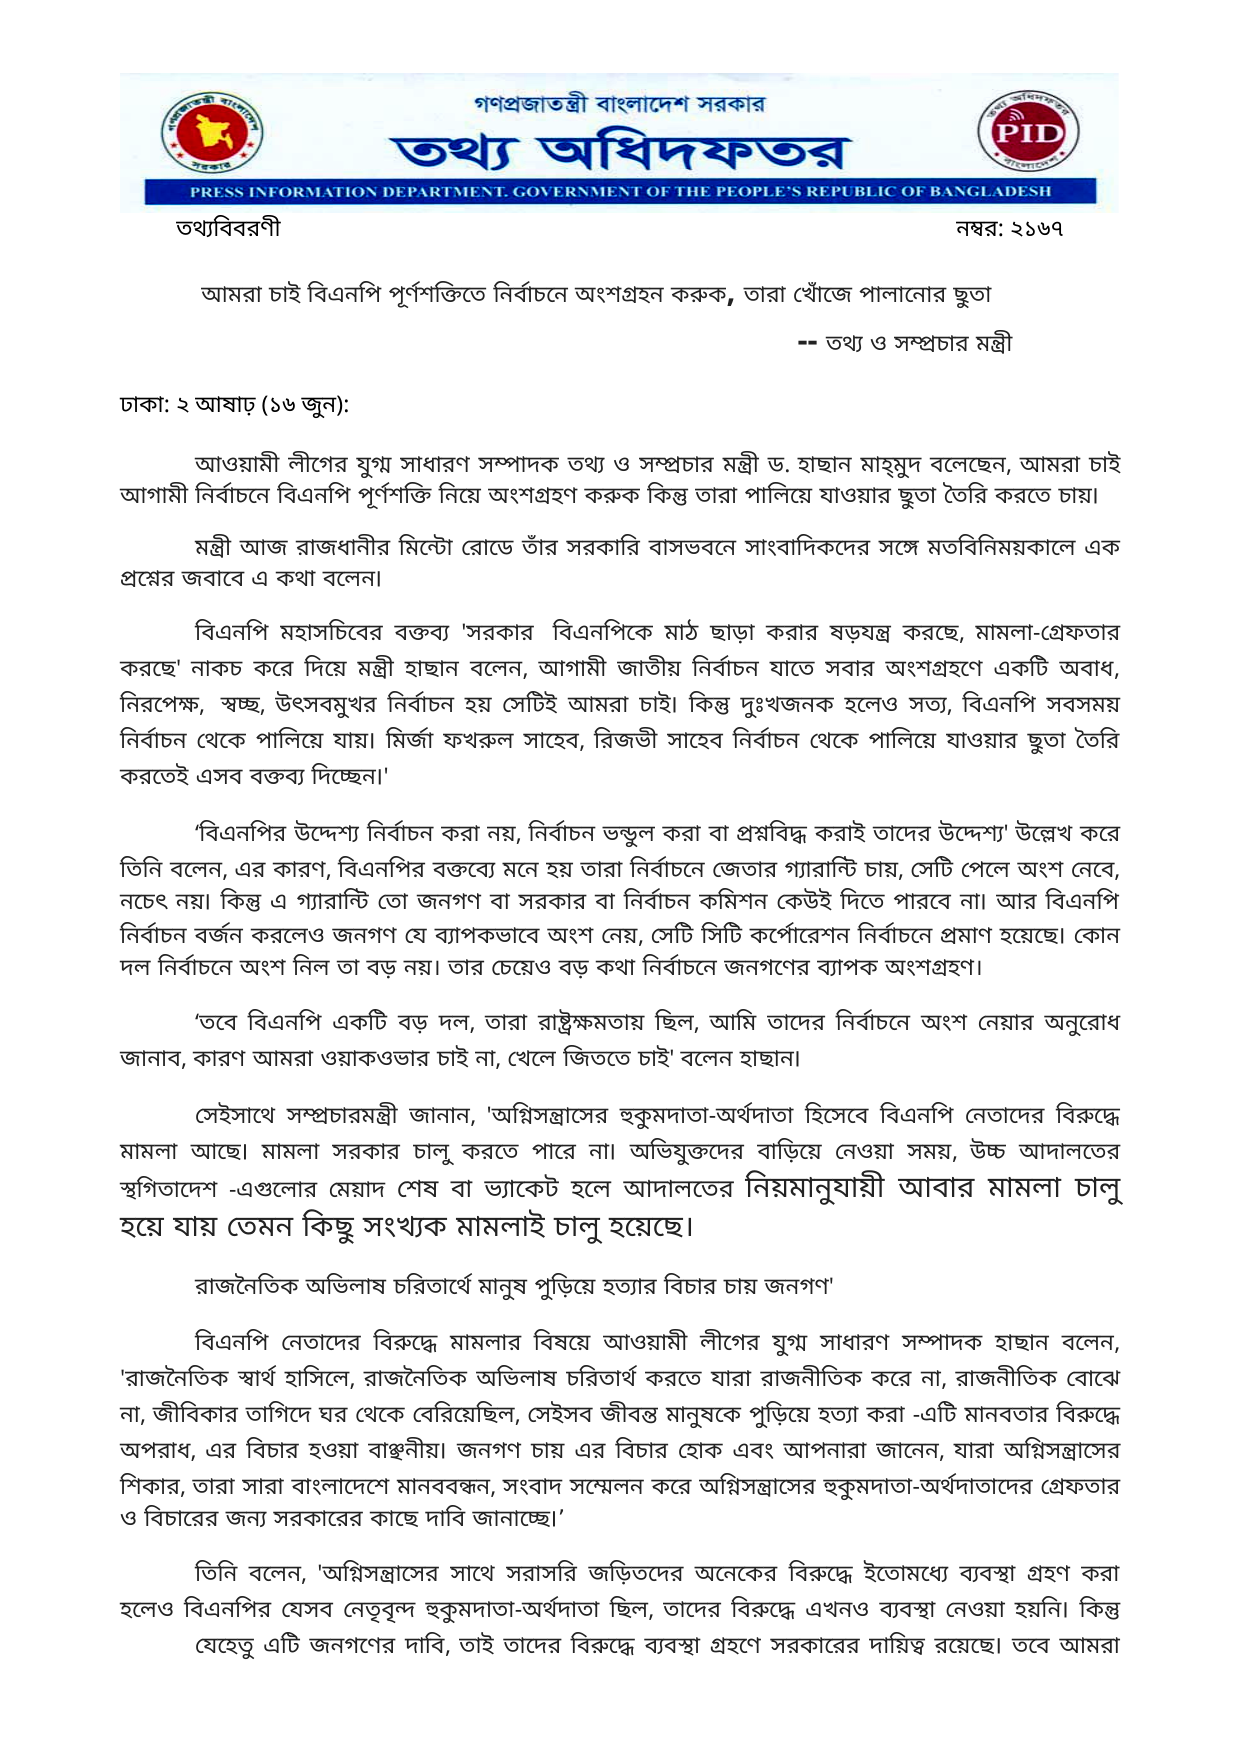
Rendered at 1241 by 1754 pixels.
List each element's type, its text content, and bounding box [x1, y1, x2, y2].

text আওয়ামী লীগের যুগ্ম সাধারণ সম্পাদক তথ্য ও সম্প্রচার মন্ত্রী ড. হাছান মাহ্‌মুদ বলেছেন, আমরা চাই আগামী নির্বাচনে বিএনপি পূর্ণশক্তি নিয়ে অংশগ্রহণ করুক কিন্তু তারা পালিয়ে যাওয়ার ছুতা তৈরি করতে চায়। [120, 447, 1120, 509]
text রাজনৈতিক অভিলাষ চরিতার্থে মানুষ পুড়িয়ে হত্যার বিচার চায় জনগণ' [120, 1269, 1120, 1301]
text ‘বিএনপির উদ্দেশ্য নির্বাচন করা নয়, নির্বাচন ভন্ডুল করা বা প্রশ্নবিদ্ধ করাই তাদের উদ্দেশ্য' উল্লেখ করে তিনি বলেন, এর কারণ, বিএনপির বক্তব্যে মনে হয় তারা নির্বাচনে জেতার গ্যারান্টি চায়, সেটি পেলে অংশ নেবে, নচেৎ নয়। কিন্তু এ গ্যারান্টি তো জনগণ বা সরকার বা নির্বাচন কমিশন কেউই দিতে পারবে না। আর বিএনপি নির্বাচন বর্জন করলেও জনগণ যে ব্যাপকভাবে অংশ নেয়, সেটি সিটি কর্পোরেশন নির্বাচনে প্রমাণ হয়েছে। কোন দল নির্বাচনে অংশ নিল তা বড় নয়। তার চেয়েও বড় কথা নির্বাচনে জনগণের ব্যাপক অংশগ্রহণ। [120, 817, 1120, 981]
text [120, 1557, 1120, 1660]
text ঢাকা: ২ আষাঢ় (১৬ জুন): [120, 388, 1120, 422]
text সেইসাথে সম্প্রচারমন্ত্রী জানান, 'অগ্নিসন্ত্রাসের হুকুমদাতা-অর্থদাতা হিসেবে বিএনপি নেতাদের বিরুদ্ধে মামলা আছে। মামলা সরকার চালু করতে পারে না। অভিযুক্তদের বাড়িয়ে নেওয়া সময়, উচ্চ আদালতের স্থগিতাদেশ -এগুলোর মেয়াদ শেষ বা ভ্যাকেট হলে আদালতের নিয়মানুযায়ী আবার মামলা চালু হয়ে যায় তেমন কিছু সংখ্যক মামলাই চালু হয়েছে। [120, 1099, 1120, 1244]
text আমরা চাই বিএনপি পূর্ণশক্তিতে নির্বাচনে অংশগ্রহন করুক, তারা খোঁজে পালানোর ছুতা -- তথ্য ও সম্প্রচার মন্ত্রী [120, 269, 1120, 361]
text তথ্যবিবরণী নম্বর: ২১৬৭ [120, 212, 1120, 243]
text বিএনপি মহাসচিবের বক্তব্য 'সরকার বিএনপিকে মাঠ ছাড়া করার ষড়যন্ত্র করছে, মামলা-গ্রেফতার করছে' নাকচ করে দিয়ে মন্ত্রী হাছান বলেন, আগামী জাতীয় নির্বাচন যাতে সবার অংশগ্রহণে একটি অবাধ, নিরপেক্ষ, স্বচ্ছ, উৎসবমুখর নির্বাচন হয় সেটিই আমরা চাই। কিন্তু দুঃখজনক হলেও সত্য, বিএনপি সবসময় নির্বাচন থেকে পালিয়ে যায়। মির্জা ফখরুল সাহেব, রিজভী সাহেব নির্বাচন থেকে পালিয়ে যাওয়ার ছুতা তৈরি করতেই এসব বক্তব্য দিচ্ছেন।' [120, 616, 1120, 791]
text মন্ত্রী আজ রাজধানীর মিন্টো রোডে তাঁর সরকারি বাসভবনে সাংবাদিকদের সঙ্গে মতবিনিময়কালে এক প্রশ্নের জবাবে এ কথা বলেন। [120, 534, 1120, 591]
text বিএনপি নেতাদের বিরুদ্ধে মামলার বিষয়ে আওয়ামী লীগের যুগ্ম সাধারণ সম্পাদক হাছান বলেন, 'রাজনৈতিক স্বার্থ হাসিলে, রাজনৈতিক অভিলাষ চরিতার্থ করতে যারা রাজনীতিক করে না, রাজনীতিক বোঝে না, জীবিকার তাগিদে ঘর থেকে বেরিয়েছিল, সেইসব জীবন্ত মানুষকে পুড়িয়ে হত্যা করা -এটি মানবতার বিরুদ্ধে অপরাধ, এর বিচার হওয়া বাঞ্ছনীয়। জনগণ চায় এর বিচার হোক এবং আপনারা জানেন, যারা অগ্নিসন্ত্রাসের শিকার, তারা সারা বাংলাদেশে মানববন্ধন, সংবাদ সম্মেলন করে অগ্নিসন্ত্রাসের হুকুমদাতা-অর্থদাতাদের গ্রেফতার ও বিচারের জন্য সরকারের কাছে দাবি জানাচ্ছে।’ [120, 1326, 1120, 1532]
text ‘তবে বিএনপি একটি বড় দল, তারা রাষ্ট্রক্ষমতায় ছিল, আমি তাদের নির্বাচনে অংশ নেয়ার অনুরোধ জানাব, কারণ আমরা ওয়াকওভার চাই না, খেলে জিততে চাই' বলেন হাছান। [120, 1006, 1120, 1073]
